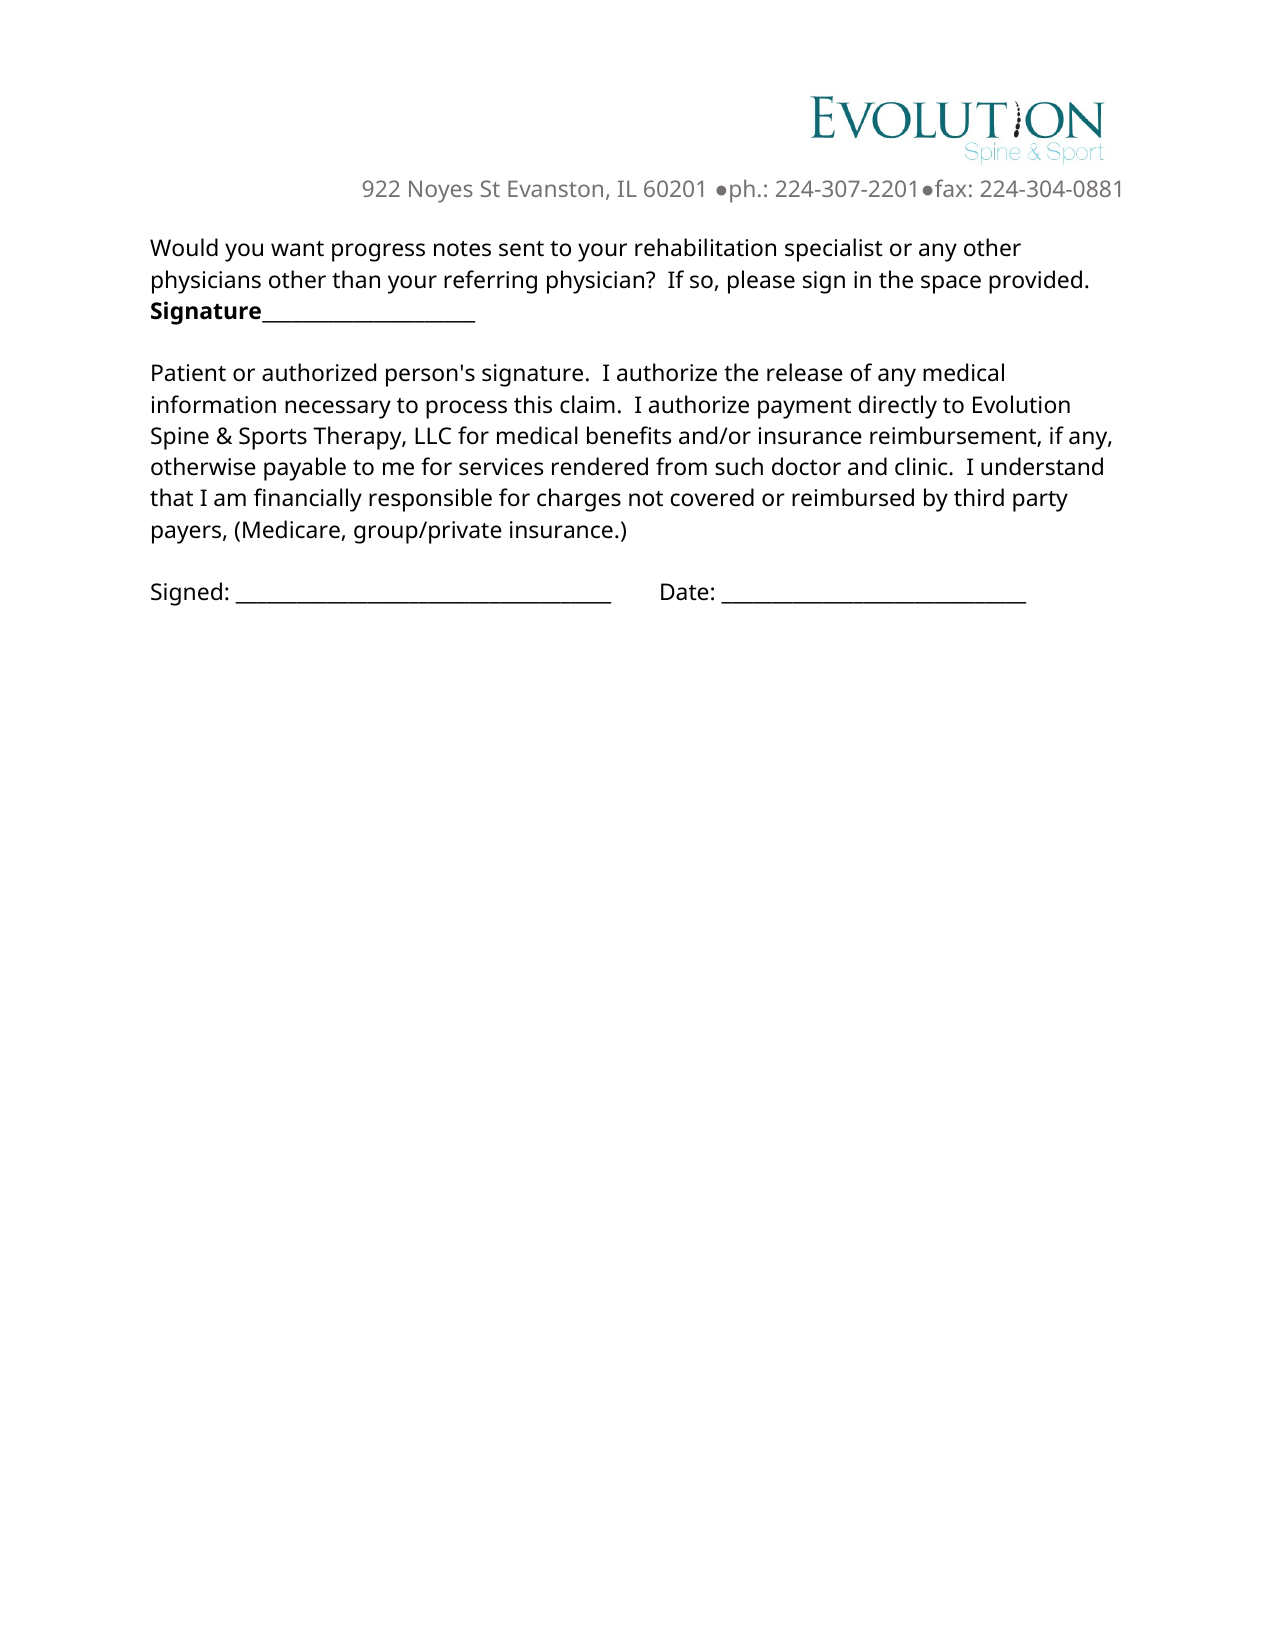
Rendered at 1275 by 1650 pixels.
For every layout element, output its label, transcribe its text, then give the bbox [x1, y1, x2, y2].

text Signed: _____________________________________ Date: ______________________________ [150, 576, 1125, 607]
picture [805, 75, 1125, 173]
text Patient or authorized person's signature. I authorize the release of any medical information necessary to process this claim. I authorize payment directly to Evolution Spine & Sports Therapy, LLC for medical benefits and/or insurance reimbursement, if any, otherwise payable to me for services rendered from such doctor and clinic. I understand that I am financially responsible for charges not covered or reimbursed by third party payers, (Medicare, group/private insurance.) [150, 357, 1125, 545]
text Would you want progress notes sent to your rehabilitation specialist or any other physicians other than your referring physician? If so, please sign in the space provided. Signature_____________________ [150, 232, 1125, 326]
